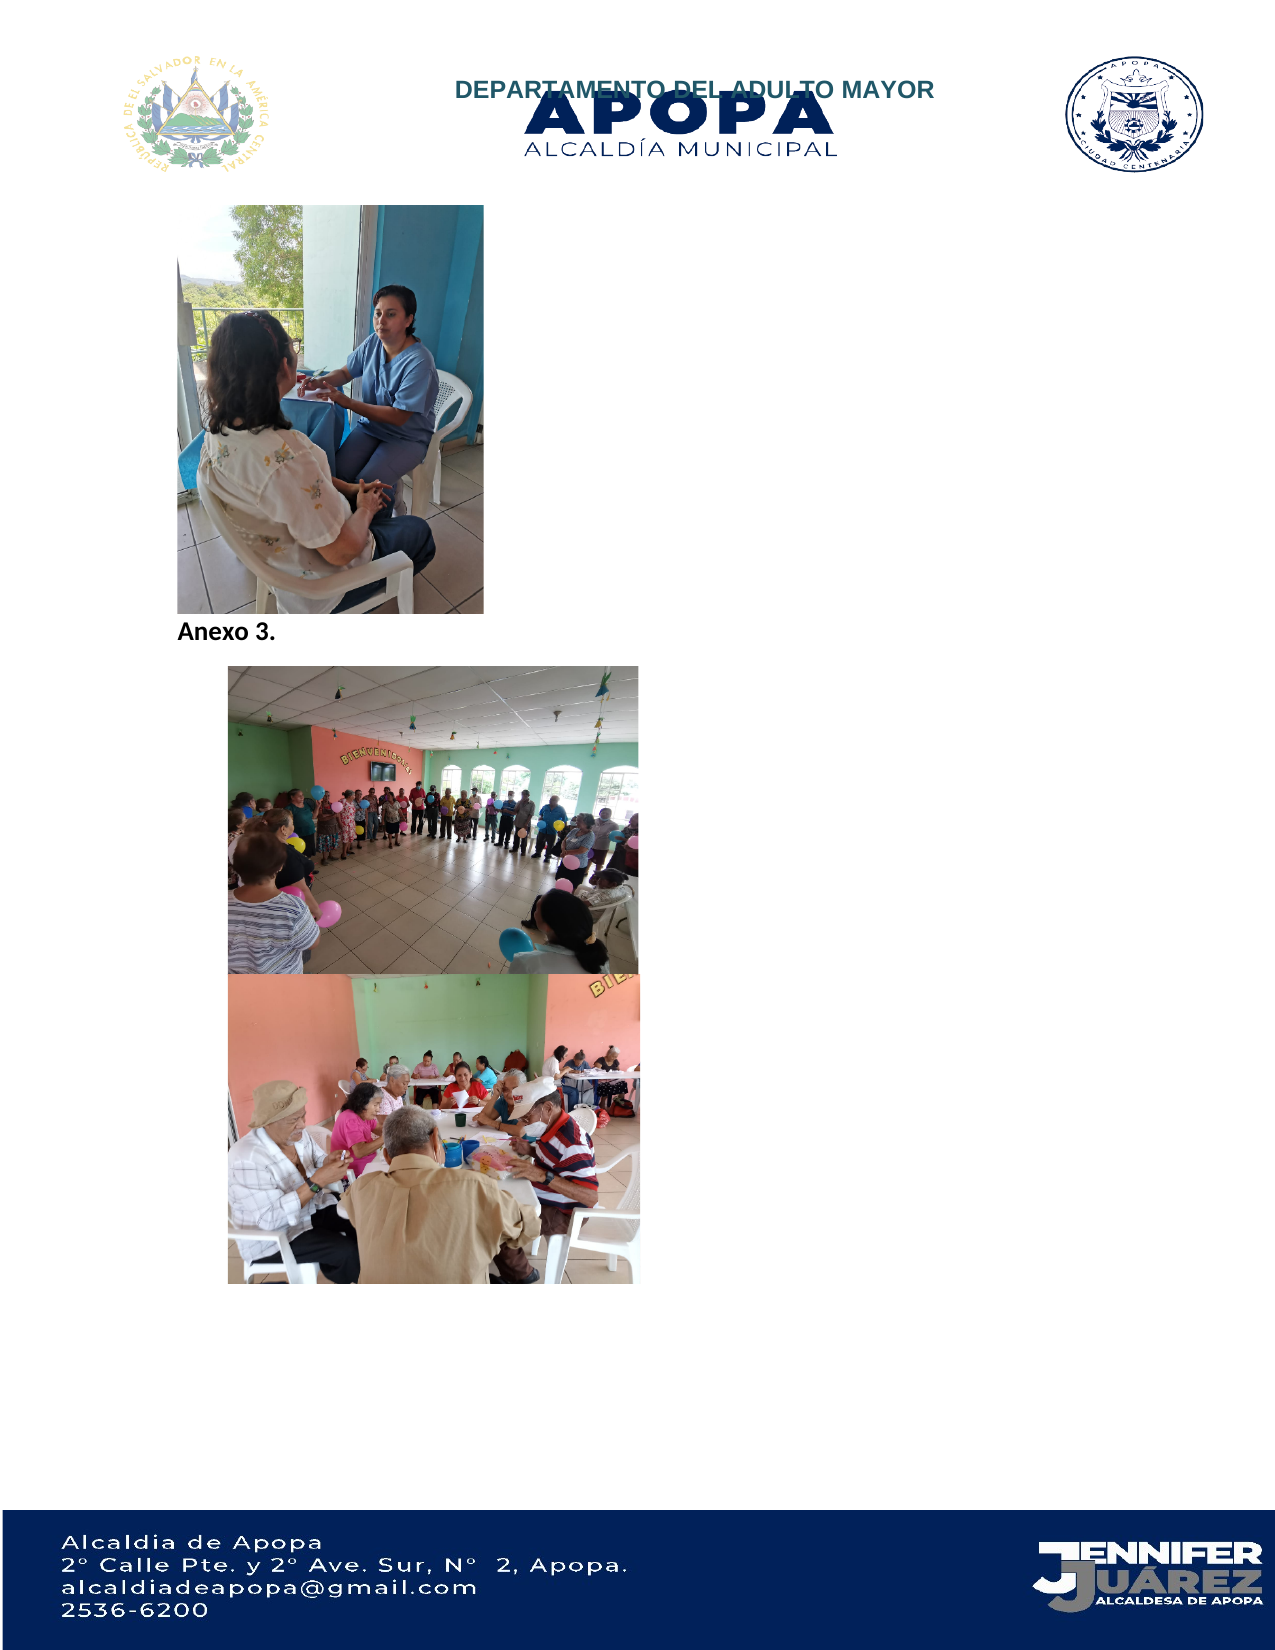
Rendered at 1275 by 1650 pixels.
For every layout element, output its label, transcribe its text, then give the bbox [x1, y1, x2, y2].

picture [177, 205, 484, 614]
picture [123, 56, 1204, 173]
picture [227, 666, 641, 1284]
text Anexo 3. [177, 614, 1098, 647]
picture [2, 1510, 1275, 1650]
